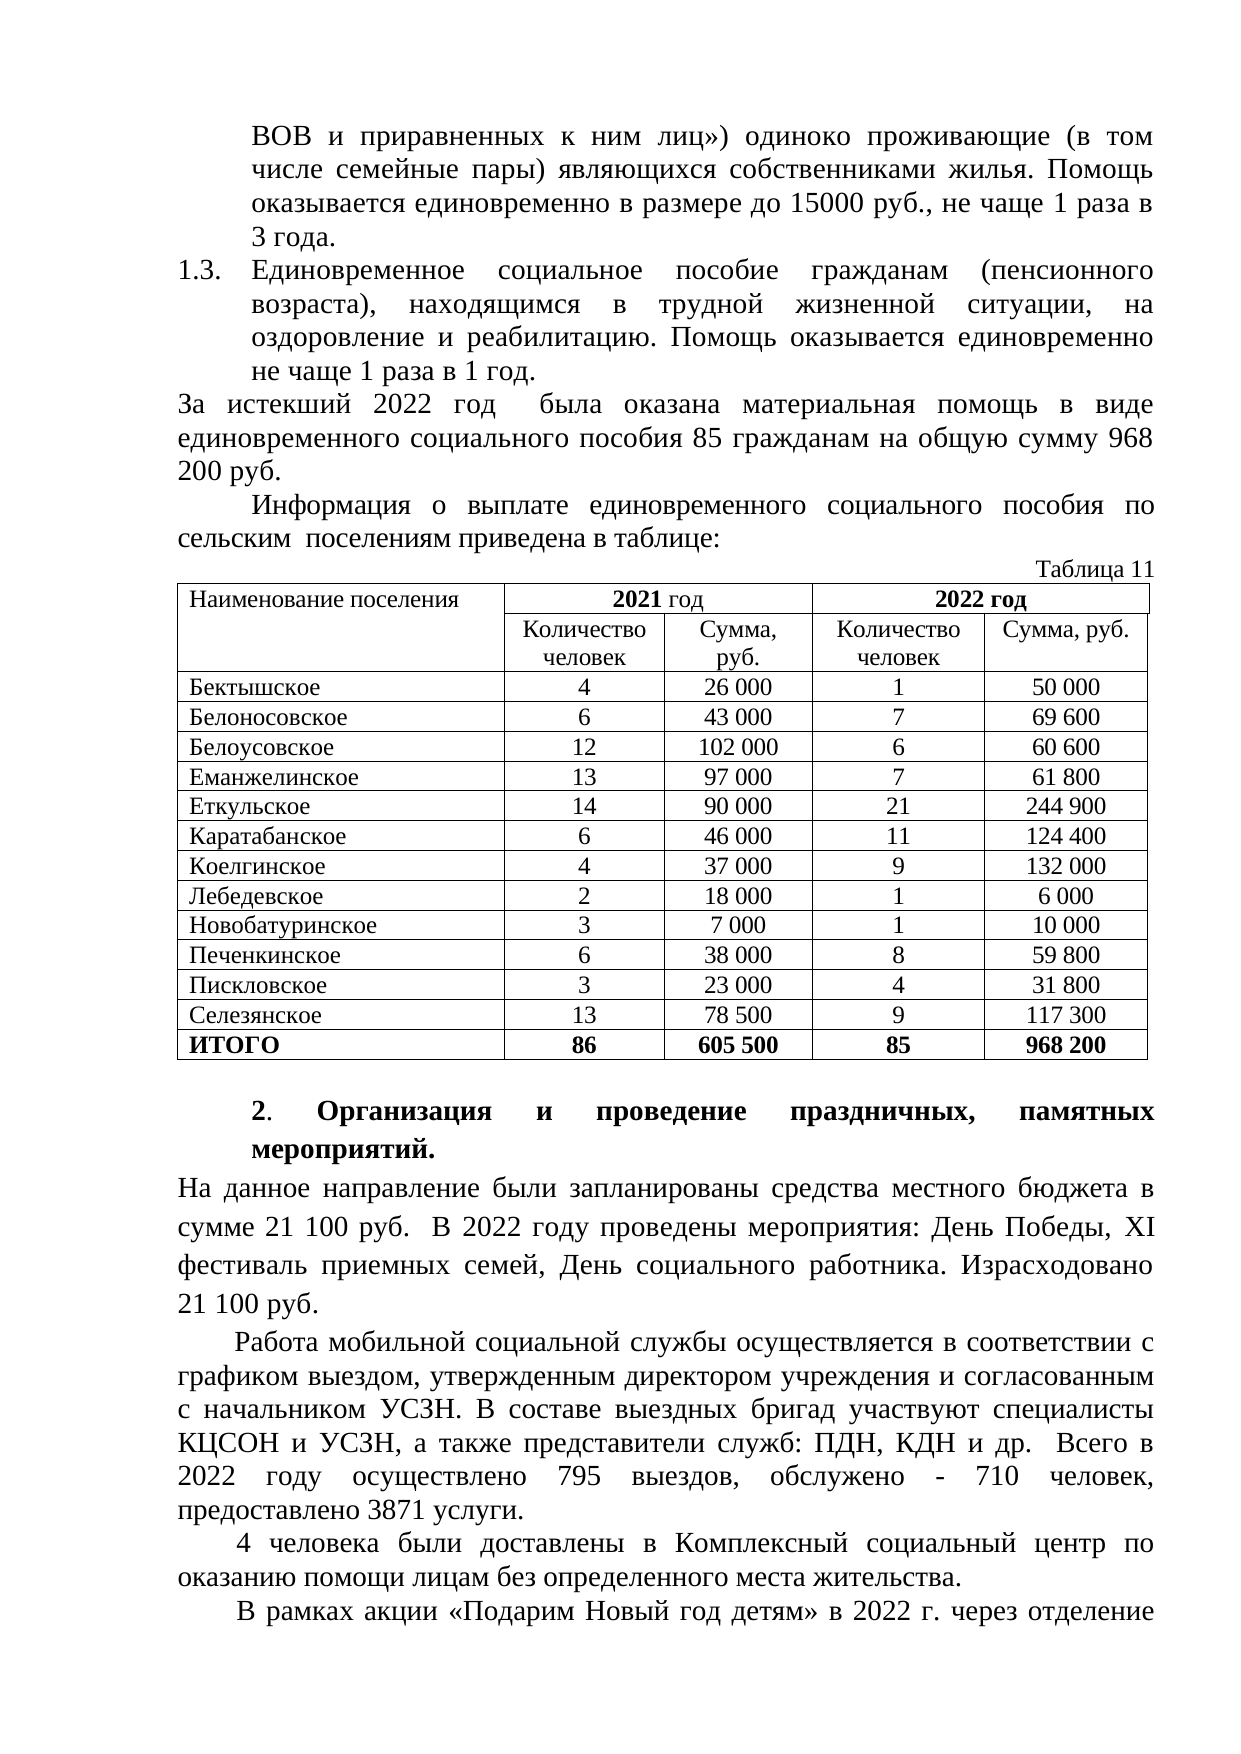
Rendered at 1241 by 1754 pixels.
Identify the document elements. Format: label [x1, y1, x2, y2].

table_header [166, 118, 1167, 1626]
